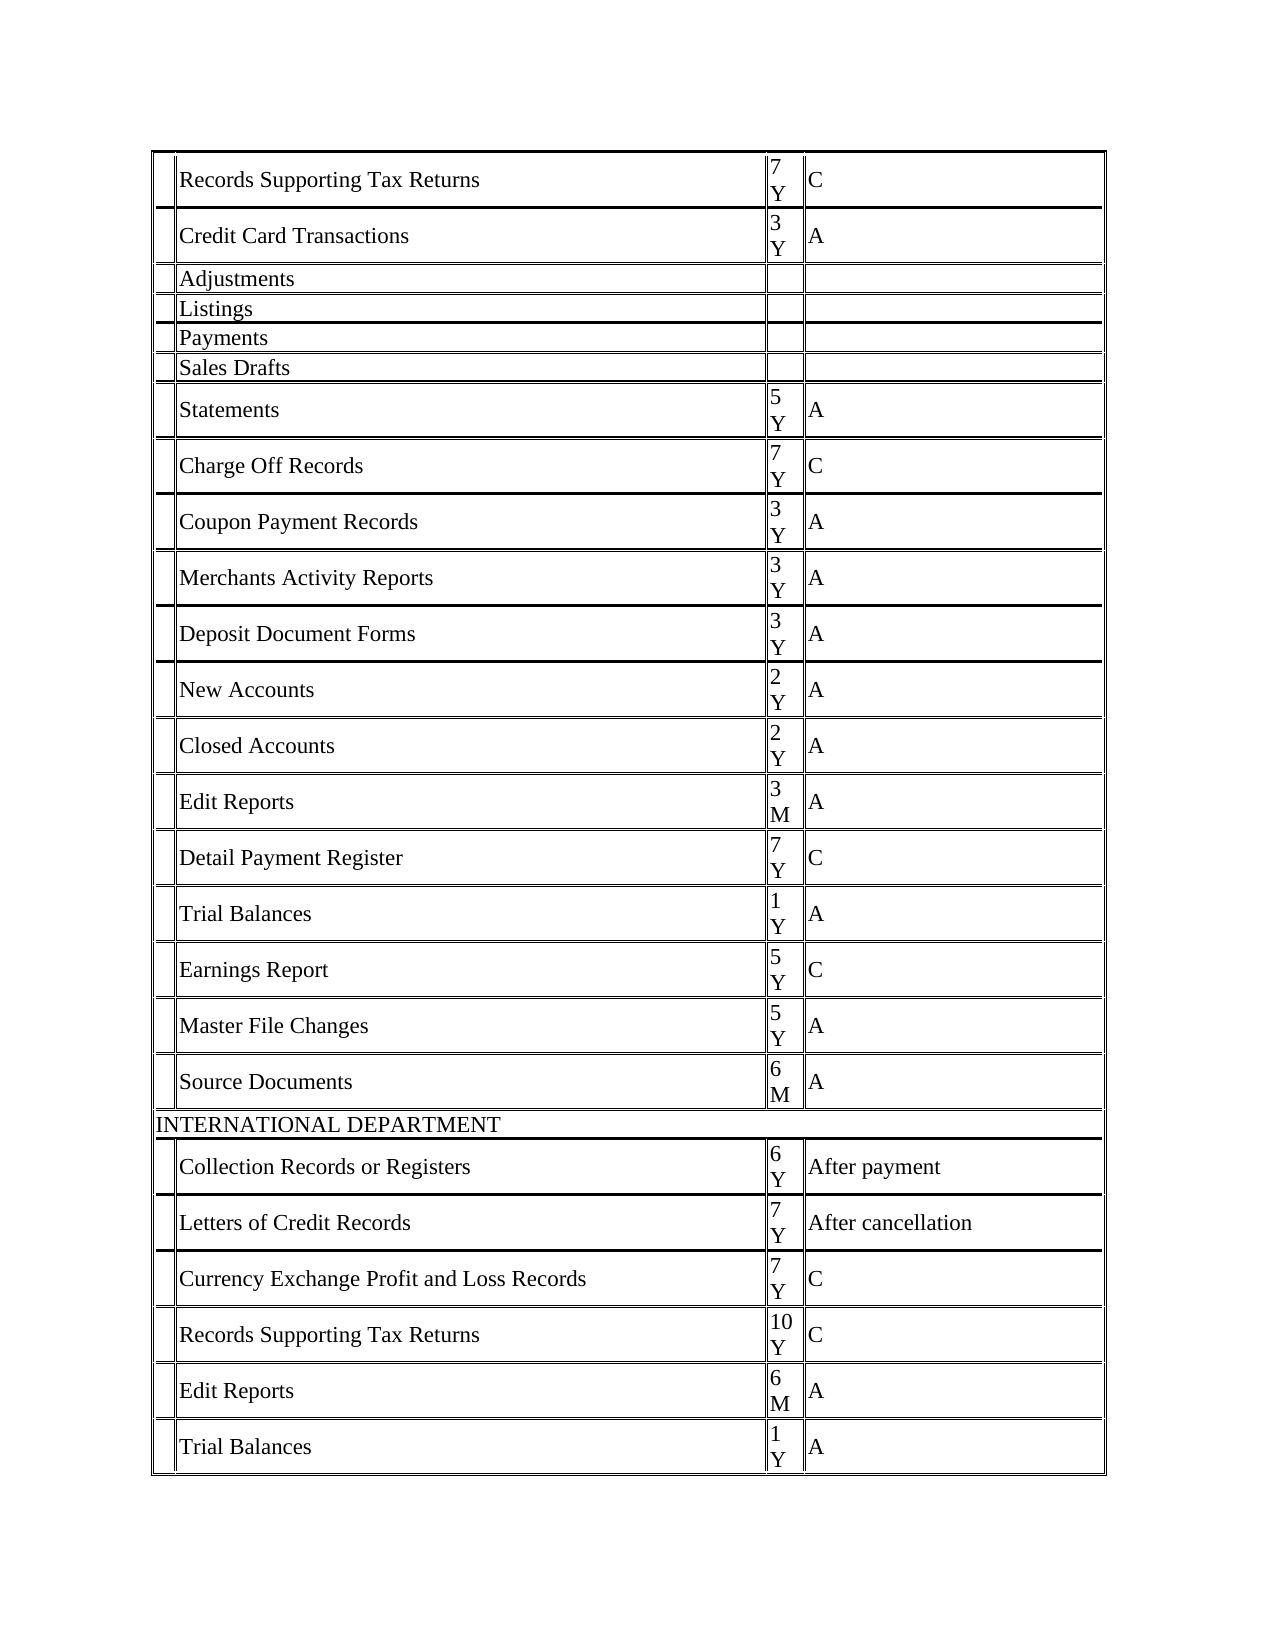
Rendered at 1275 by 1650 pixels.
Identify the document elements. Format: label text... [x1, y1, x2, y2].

table_cell [805, 351, 1105, 380]
table_cell 7 Y [768, 440, 803, 492]
table_cell 3 Y [768, 552, 803, 604]
table_cell [154, 548, 174, 604]
table_cell 5 Y [768, 384, 803, 436]
table_cell [152, 1305, 176, 1361]
table_cell A [806, 380, 1104, 436]
table_cell [152, 1417, 176, 1473]
table_cell [154, 153, 176, 206]
table_cell A [806, 492, 1104, 548]
table_cell 7 Y [766, 153, 804, 206]
table_cell [154, 604, 174, 660]
table_cell Earnings Report [177, 943, 765, 996]
table_cell Credit Card Transactions [177, 209, 765, 262]
table_cell A [806, 604, 1104, 660]
table_cell [768, 265, 803, 291]
table_cell A [806, 660, 1104, 716]
table_cell Edit Reports [177, 1364, 765, 1417]
table_cell C [806, 940, 1104, 996]
table_cell New Accounts [177, 663, 765, 716]
table_cell Closed Accounts [177, 719, 765, 772]
table_cell [805, 262, 1105, 291]
table_cell 7 Y [768, 1196, 803, 1249]
table_cell C [806, 1249, 1104, 1305]
table_cell A [805, 1361, 1105, 1417]
table_cell After cancellation [806, 1193, 1105, 1249]
table_cell [768, 295, 803, 321]
table_cell 6 M [768, 1055, 803, 1107]
table_cell [154, 436, 174, 492]
table_cell [152, 262, 176, 291]
table_cell 3 M [768, 775, 803, 828]
table_cell [154, 1137, 174, 1193]
table_cell C [806, 436, 1104, 492]
table_cell C [805, 1305, 1105, 1361]
table_cell After payment [806, 1137, 1104, 1193]
table_cell [154, 940, 174, 996]
table_cell 6 M [768, 1364, 803, 1417]
table_cell Deposit Document Forms [177, 607, 765, 660]
table_cell Collection Records or Registers [177, 1140, 765, 1193]
table_cell 10 Y [768, 1308, 803, 1361]
table_cell 5 Y [768, 943, 803, 996]
table_cell INTERNATIONAL DEPARTMENT [154, 1108, 1104, 1137]
table_cell Charge Off Records [177, 440, 765, 492]
table_cell [154, 291, 174, 321]
table_cell A [806, 1051, 1104, 1107]
table_cell Statements [177, 384, 765, 436]
table_cell [154, 1051, 174, 1107]
table_cell Letters of Credit Records [177, 1196, 765, 1249]
table_cell [154, 206, 174, 262]
table_cell C [805, 153, 1104, 206]
table_cell [152, 772, 176, 828]
table_cell 1 Y [768, 887, 803, 939]
table_cell C [805, 828, 1105, 884]
table_cell [152, 1361, 176, 1417]
table_cell Detail Payment Register [177, 831, 765, 884]
table_cell Master File Changes [177, 999, 765, 1051]
table_cell [154, 492, 174, 548]
table_cell Payments [177, 324, 765, 351]
table_cell [768, 324, 803, 351]
table_cell [806, 291, 1104, 321]
table_cell A [805, 772, 1105, 828]
table_cell [152, 1193, 174, 1249]
table_cell [154, 321, 174, 351]
table_cell A [805, 1417, 1105, 1473]
table_cell A [805, 884, 1105, 939]
table_cell Sales Drafts [177, 354, 765, 380]
table_cell [154, 1249, 174, 1305]
table_cell Records Supporting Tax Returns [176, 153, 766, 206]
table_cell 7 Y [768, 1252, 803, 1305]
table_cell A [806, 548, 1104, 604]
table_cell Listings [177, 295, 765, 321]
table_cell Adjustments [177, 265, 765, 291]
table_cell 2 Y [768, 663, 803, 716]
table_cell A [805, 716, 1105, 772]
table_cell 2 Y [768, 719, 803, 772]
table_cell [152, 351, 176, 380]
table_cell 3 Y [768, 495, 803, 548]
table_cell [154, 380, 174, 436]
table_cell 7 Y [768, 831, 803, 884]
table_cell Trial Balances [177, 887, 765, 939]
table_cell Coupon Payment Records [177, 495, 765, 548]
table_cell [152, 884, 176, 939]
table_cell Trial Balances [176, 1420, 766, 1473]
table_cell Edit Reports [177, 775, 765, 828]
table_cell [768, 354, 803, 380]
table_cell 3 Y [768, 209, 803, 262]
table_cell [152, 996, 176, 1051]
table_cell 6 Y [768, 1140, 803, 1193]
table_cell [806, 321, 1104, 351]
table_cell 3 Y [768, 607, 803, 660]
table_cell Merchants Activity Reports [177, 552, 765, 604]
table_cell A [806, 206, 1104, 262]
table_cell A [805, 996, 1105, 1051]
table_cell 1 Y [766, 1420, 804, 1473]
table_cell Source Documents [177, 1055, 765, 1107]
table_cell Currency Exchange Profit and Loss Records [177, 1252, 765, 1305]
table_cell [154, 660, 174, 716]
table_cell 5 Y [768, 999, 803, 1051]
table_cell [152, 716, 176, 772]
table_cell [152, 828, 176, 884]
table_cell Records Supporting Tax Returns [177, 1308, 765, 1361]
